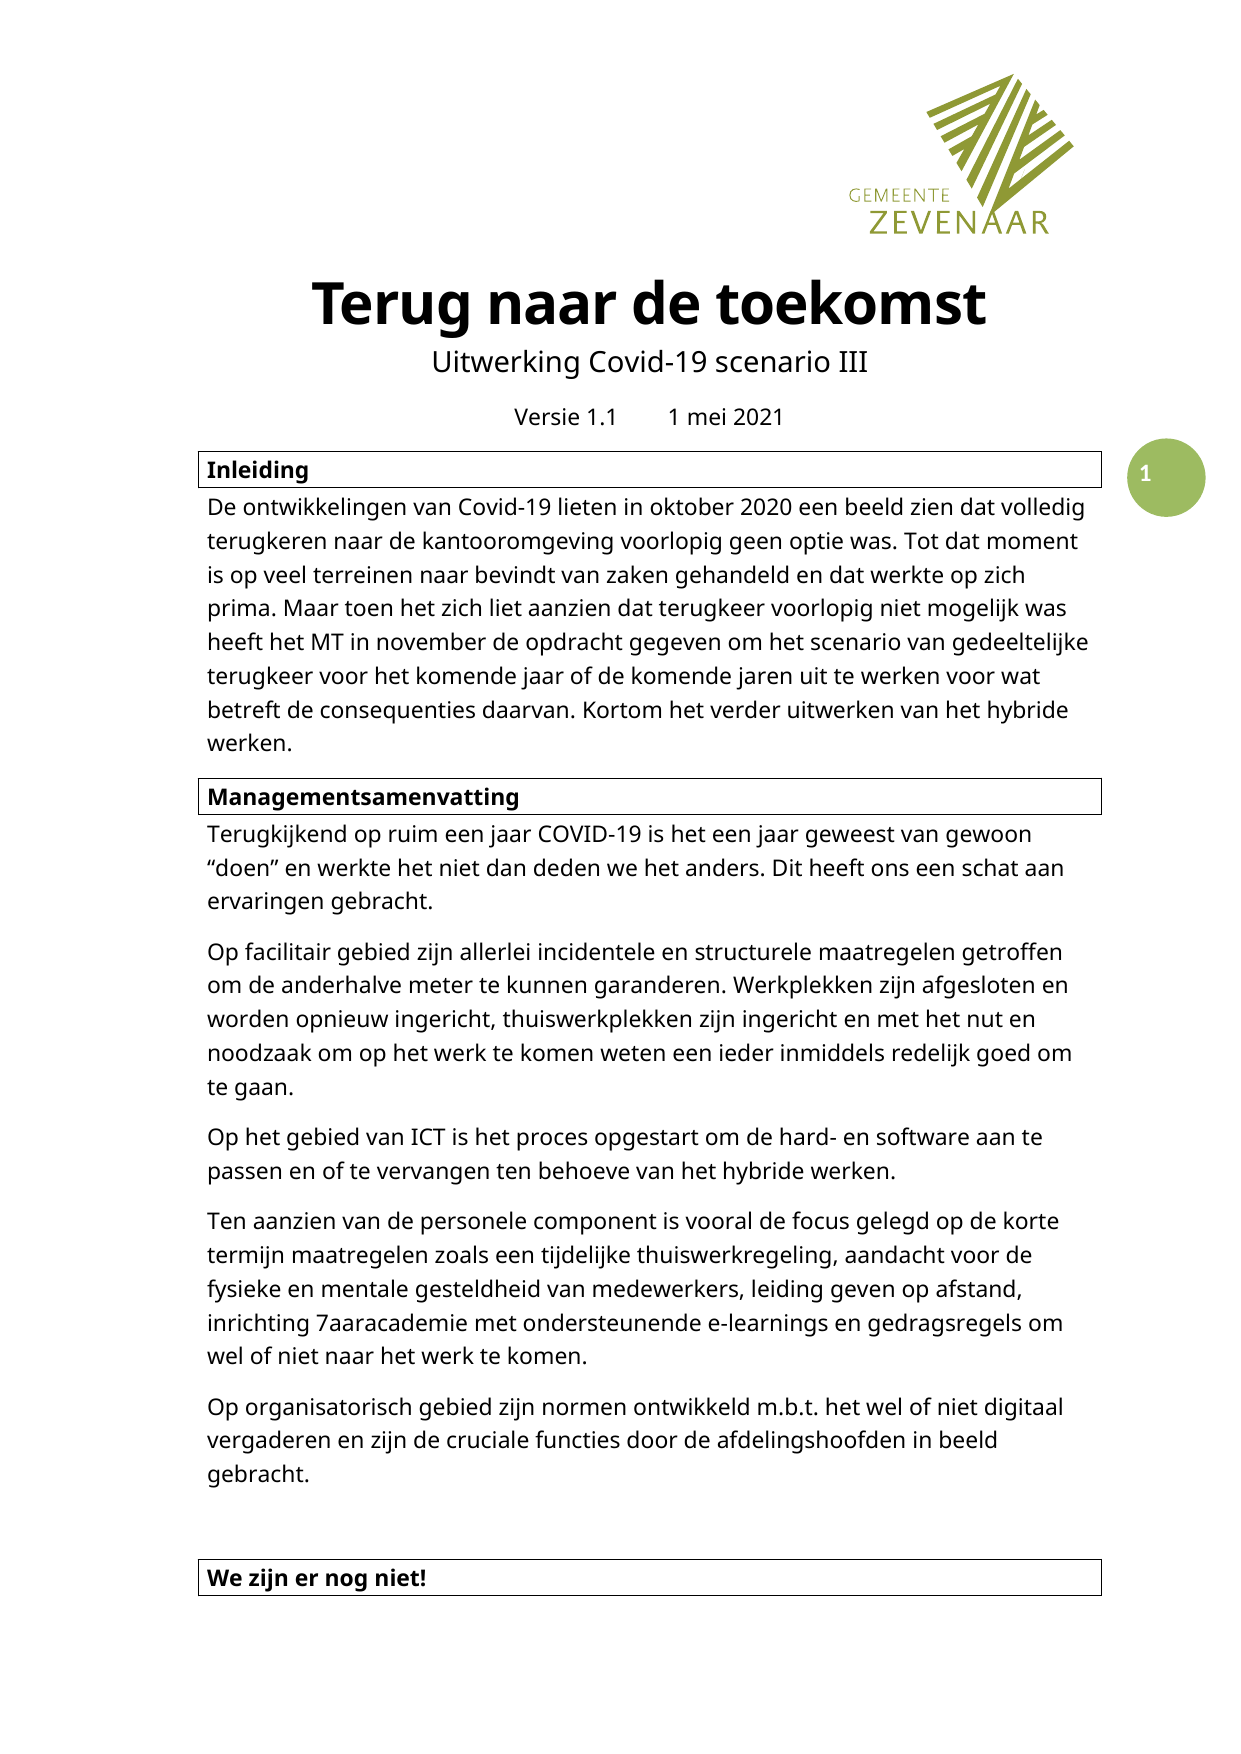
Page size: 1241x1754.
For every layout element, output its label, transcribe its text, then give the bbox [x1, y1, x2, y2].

text Versie 1.1 1 mei 2021 [207, 401, 1092, 432]
text Terugkijkend op ruim een jaar COVID-19 is het een jaar geweest van gewoon “doen” en werkte het niet dan deden we het anders. Dit heeft ons een schat aan ervaringen gebracht. [207, 818, 1092, 916]
text Inleiding [199, 452, 1101, 487]
text Ten aanzien van de personele component is vooral de focus gelegd op de korte termijn maatregelen zoals een tijdelijke thuiswerkregeling, aandacht voor de fysieke en mentale gesteldheid van medewerkers, leiding geven op afstand, inrichting 7aaracademie met ondersteunende e-learnings en gedragsregels om wel of niet naar het werk te komen. [207, 1205, 1092, 1371]
text We zijn er nog niet! [199, 1560, 1101, 1595]
text Managementsamenvatting [199, 779, 1101, 814]
text Op organisatorisch gebied zijn normen ontwikkeld m.b.t. het wel of niet digitaal vergaderen en zijn de cruciale functies door de afdelingshoofden in beeld gebracht. [207, 1391, 1092, 1489]
title Terug naar de toekomst [207, 262, 1092, 341]
text Uitwerking Covid-19 scenario III [207, 341, 1092, 381]
text Op het gebied van ICT is het proces opgestart om de hard- en software aan te passen en of te vervangen ten behoeve van het hybride werken. [207, 1121, 1092, 1186]
text Op facilitair gebied zijn allerlei incidentele en structurele maatregelen getroffen om de anderhalve meter te kunnen garanderen. Werkplekken zijn afgesloten en worden opnieuw ingericht, thuiswerkplekken zijn ingericht en met het nut en noodzaak om op het werk te komen weten een ieder inmiddels redelijk goed om te gaan. [207, 936, 1092, 1102]
text De ontwikkelingen van Covid-19 lieten in oktober 2020 een beeld zien dat volledig terugkeren naar de kantooromgeving voorlopig geen optie was. Tot dat moment is op veel terreinen naar bevindt van zaken gehandeld en dat werkte op zich prima. Maar toen het zich liet aanzien dat terugkeer voorlopig niet mogelijk was heeft het MT in november de opdracht gegeven om het scenario van gedeeltelijke terugkeer voor het komende jaar of de komende jaren uit te werken voor wat betreft de consequenties daarvan. Kortom het verder uitwerken van het hybride werken. [207, 491, 1092, 758]
